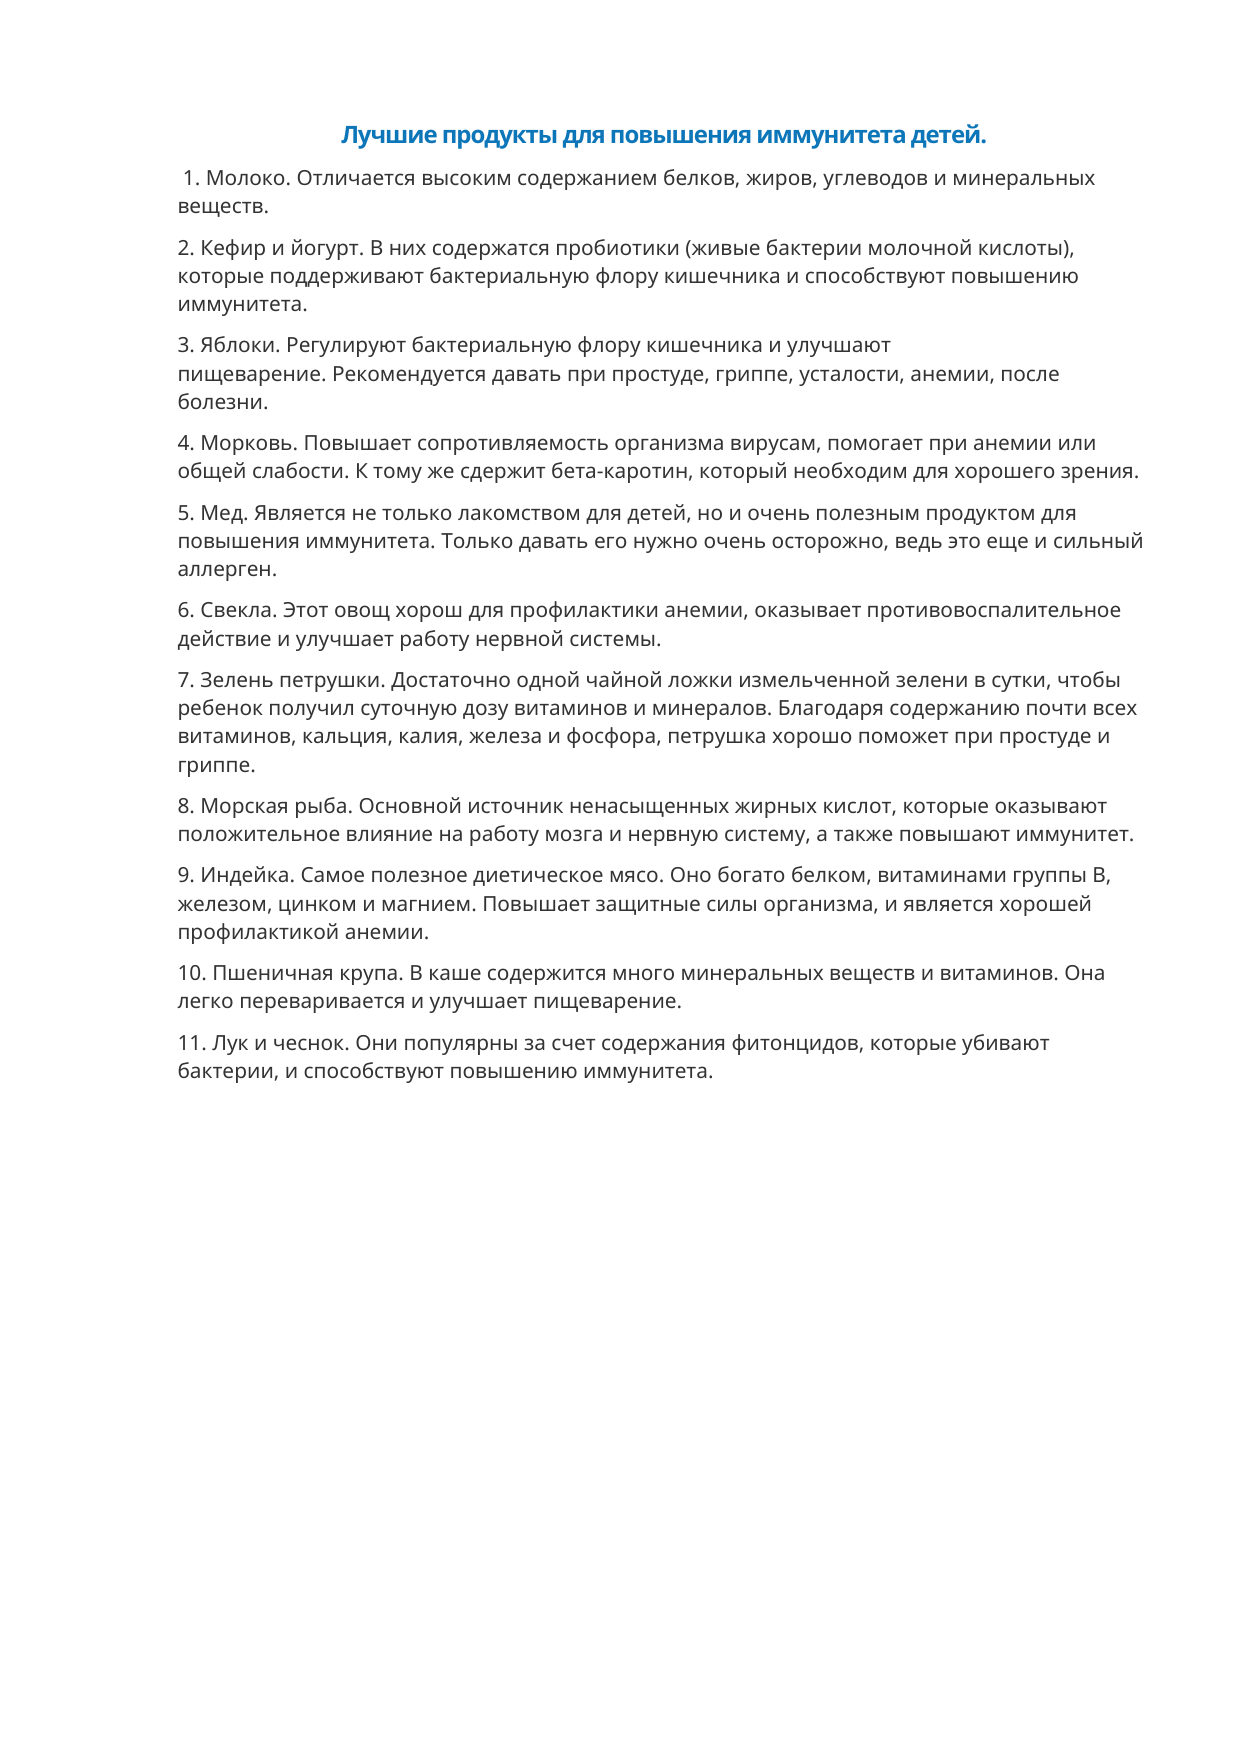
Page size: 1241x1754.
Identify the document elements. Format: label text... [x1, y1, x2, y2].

text 7. Зелень петрушки. Достаточно одной чайной ложки измельченной зелени в сутки, чтобы ребенок получил суточную дозу витаминов и минералов. Благодаря содержанию почти всех витаминов, кальция, калия, железа и фосфора, петрушка хорошо поможет при простуде и гриппе. [177, 665, 1152, 778]
text 5. Мед. Является не только лакомством для детей, но и очень полезным продуктом для повышения иммунитета. Только давать его нужно очень осторожно, ведь это еще и сильный аллерген. [177, 498, 1152, 583]
text 9. Индейка. Самое полезное диетическое мясо. Оно богато белком, витаминами группы В, железом, цинком и магнием. Повышает защитные силы организма, и является хорошей профилактикой анемии. [177, 860, 1152, 946]
text 2. Кефир и йогурт. В них содержатся пробиотики (живые бактерии молочной кислоты), которые поддерживают бактериальную флору кишечника и способствуют повышению иммунитета. [177, 233, 1152, 318]
text 3. Яблоки. Регулируют бактериальную флору кишечника и улучшают пищеварение. Рекомендуется давать при простуде, гриппе, усталости, анемии, после болезни. [177, 330, 1152, 416]
subtitle Лучшие продукты для повышения иммунитета детей. [177, 118, 1152, 151]
text 10. Пшеничная крупа. В каше содержится много минеральных веществ и витаминов. Она легко переваривается и улучшает пищеварение. [177, 958, 1152, 1015]
text 4. Морковь. Повышает сопротивляемость организма вирусам, помогает при анемии или общей слабости. К тому же сдержит бета-каротин, который необходим для хорошего зрения. [177, 428, 1152, 485]
text 1. Молоко. Отличается высоким содержанием белков, жиров, углеводов и минеральных веществ. [177, 163, 1152, 220]
text 8. Морская рыба. Основной источник ненасыщенных жирных кислот, которые оказывают положительное влияние на работу мозга и нервную систему, а также повышают иммунитет. [177, 791, 1152, 848]
text 11. Лук и чеснок. Они популярны за счет содержания фитонцидов, которые убивают бактерии, и способствуют повышению иммунитета. [177, 1028, 1152, 1084]
text 6. Свекла. Этот овощ хорош для профилактики анемии, оказывает противовоспалительное действие и улучшает работу нервной системы. [177, 595, 1152, 652]
